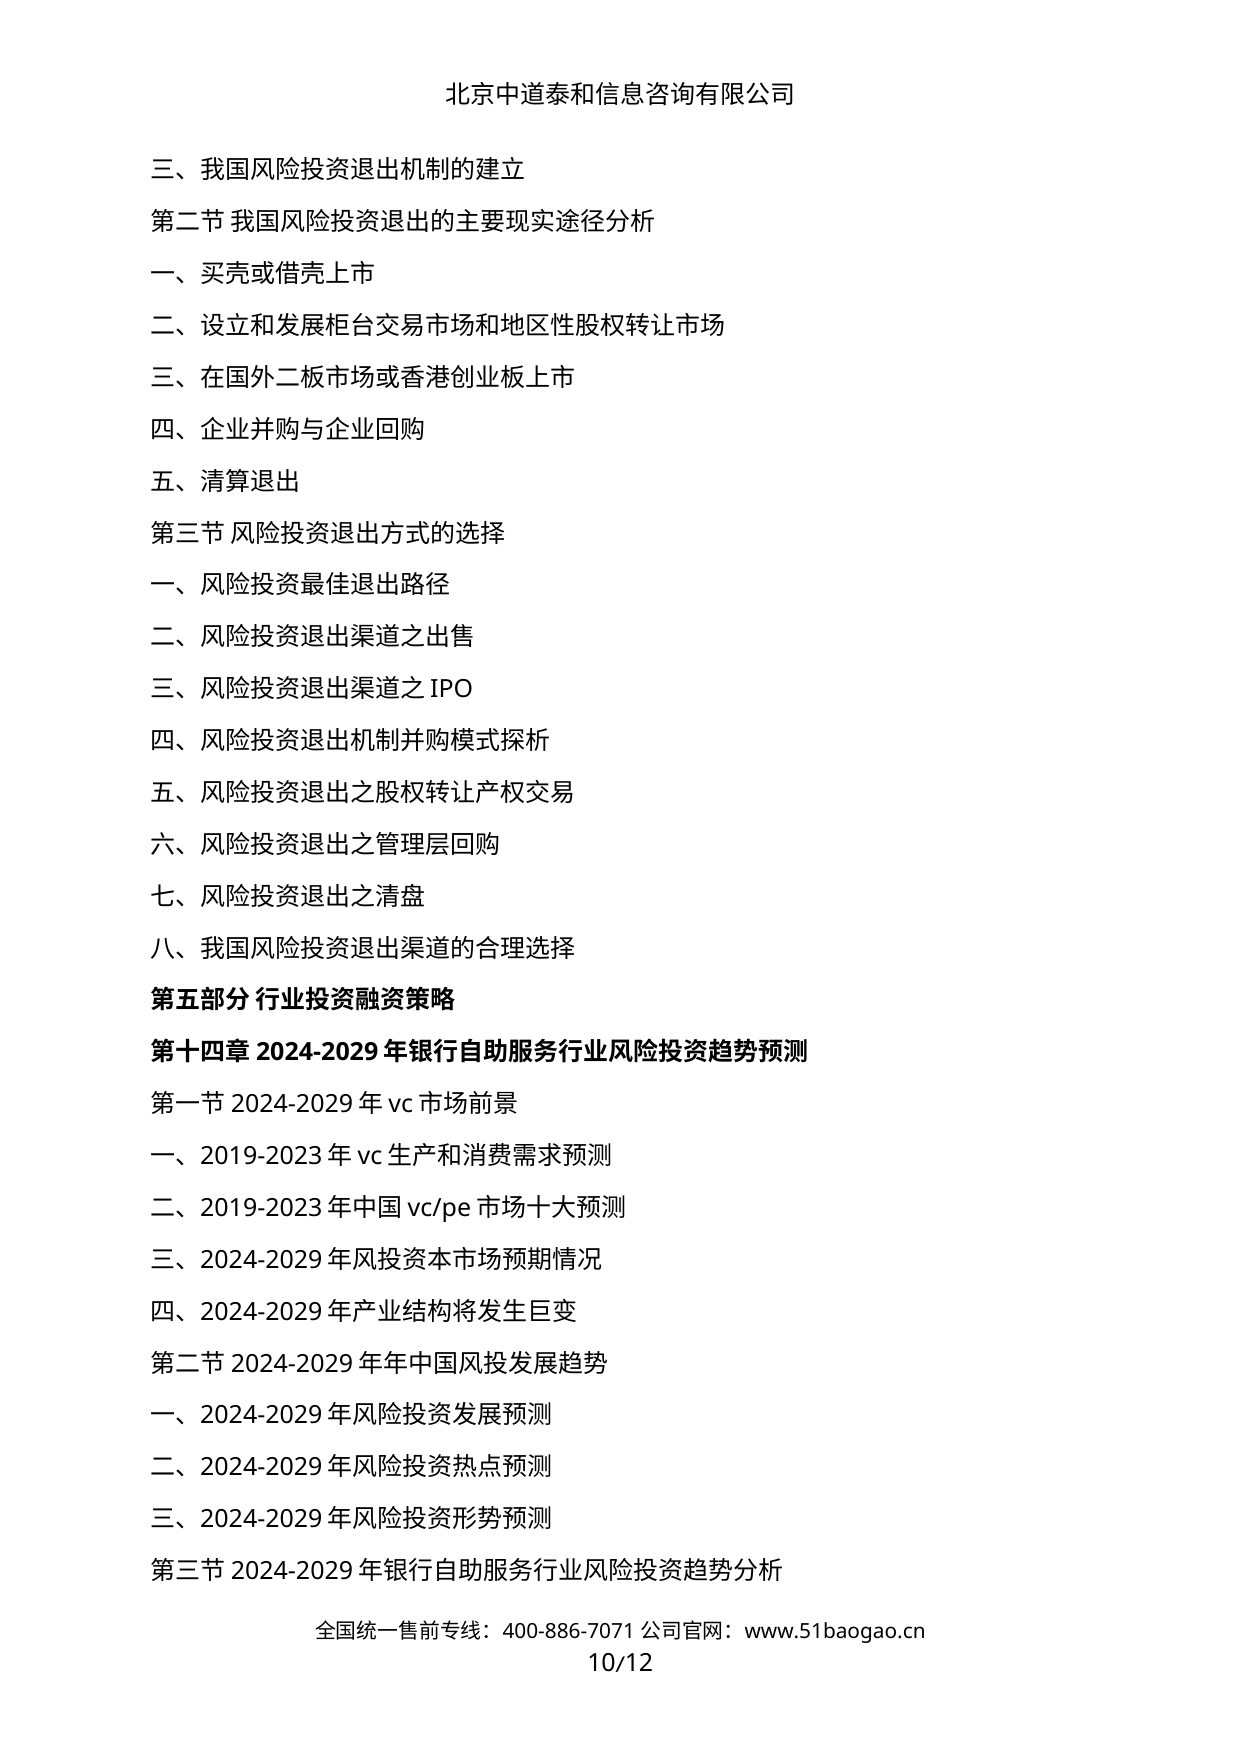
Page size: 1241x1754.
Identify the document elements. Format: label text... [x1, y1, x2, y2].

text 第三节 2024-2029年银行自助服务行业风险投资趋势分析 [150, 1551, 1090, 1587]
text 第五部分 行业投资融资策略 [150, 980, 1090, 1016]
text 三、我国风险投资退出机制的建立 [150, 150, 1090, 186]
text 六、风险投资退出之管理层回购 [150, 824, 1090, 861]
text 第一节 2024-2029年vc市场前景 [150, 1084, 1090, 1120]
text 三、2024-2029年风投资本市场预期情况 [150, 1239, 1090, 1276]
text 第二节 2024-2029年年中国风投发展趋势 [150, 1343, 1090, 1379]
text 一、2024-2029年风险投资发展预测 [150, 1395, 1090, 1431]
text 二、设立和发展柜台交易市场和地区性股权转让市场 [150, 306, 1090, 342]
text 八、我国风险投资退出渠道的合理选择 [150, 928, 1090, 964]
text 五、清算退出 [150, 461, 1090, 497]
text 第十四章 2024-2029年银行自助服务行业风险投资趋势预测 [150, 1032, 1090, 1068]
text 五、风险投资退出之股权转让产权交易 [150, 772, 1090, 809]
text 一、2019-2023年vc生产和消费需求预测 [150, 1136, 1090, 1172]
text 一、买壳或借壳上市 [150, 254, 1090, 290]
text 四、风险投资退出机制并购模式探析 [150, 721, 1090, 757]
text 第二节 我国风险投资退出的主要现实途径分析 [150, 202, 1090, 238]
text 二、2019-2023年中国vc/pe市场十大预测 [150, 1187, 1090, 1224]
text 四、企业并购与企业回购 [150, 409, 1090, 446]
text 一、风险投资最佳退出路径 [150, 565, 1090, 601]
text 第三节 风险投资退出方式的选择 [150, 513, 1090, 549]
text 三、2024-2029年风险投资形势预测 [150, 1499, 1090, 1535]
text 四、2024-2029年产业结构将发生巨变 [150, 1291, 1090, 1327]
text 二、2024-2029年风险投资热点预测 [150, 1447, 1090, 1483]
text 三、风险投资退出渠道之IPO [150, 669, 1090, 705]
text 三、在国外二板市场或香港创业板上市 [150, 357, 1090, 394]
text 二、风险投资退出渠道之出售 [150, 617, 1090, 653]
text 七、风险投资退出之清盘 [150, 876, 1090, 912]
